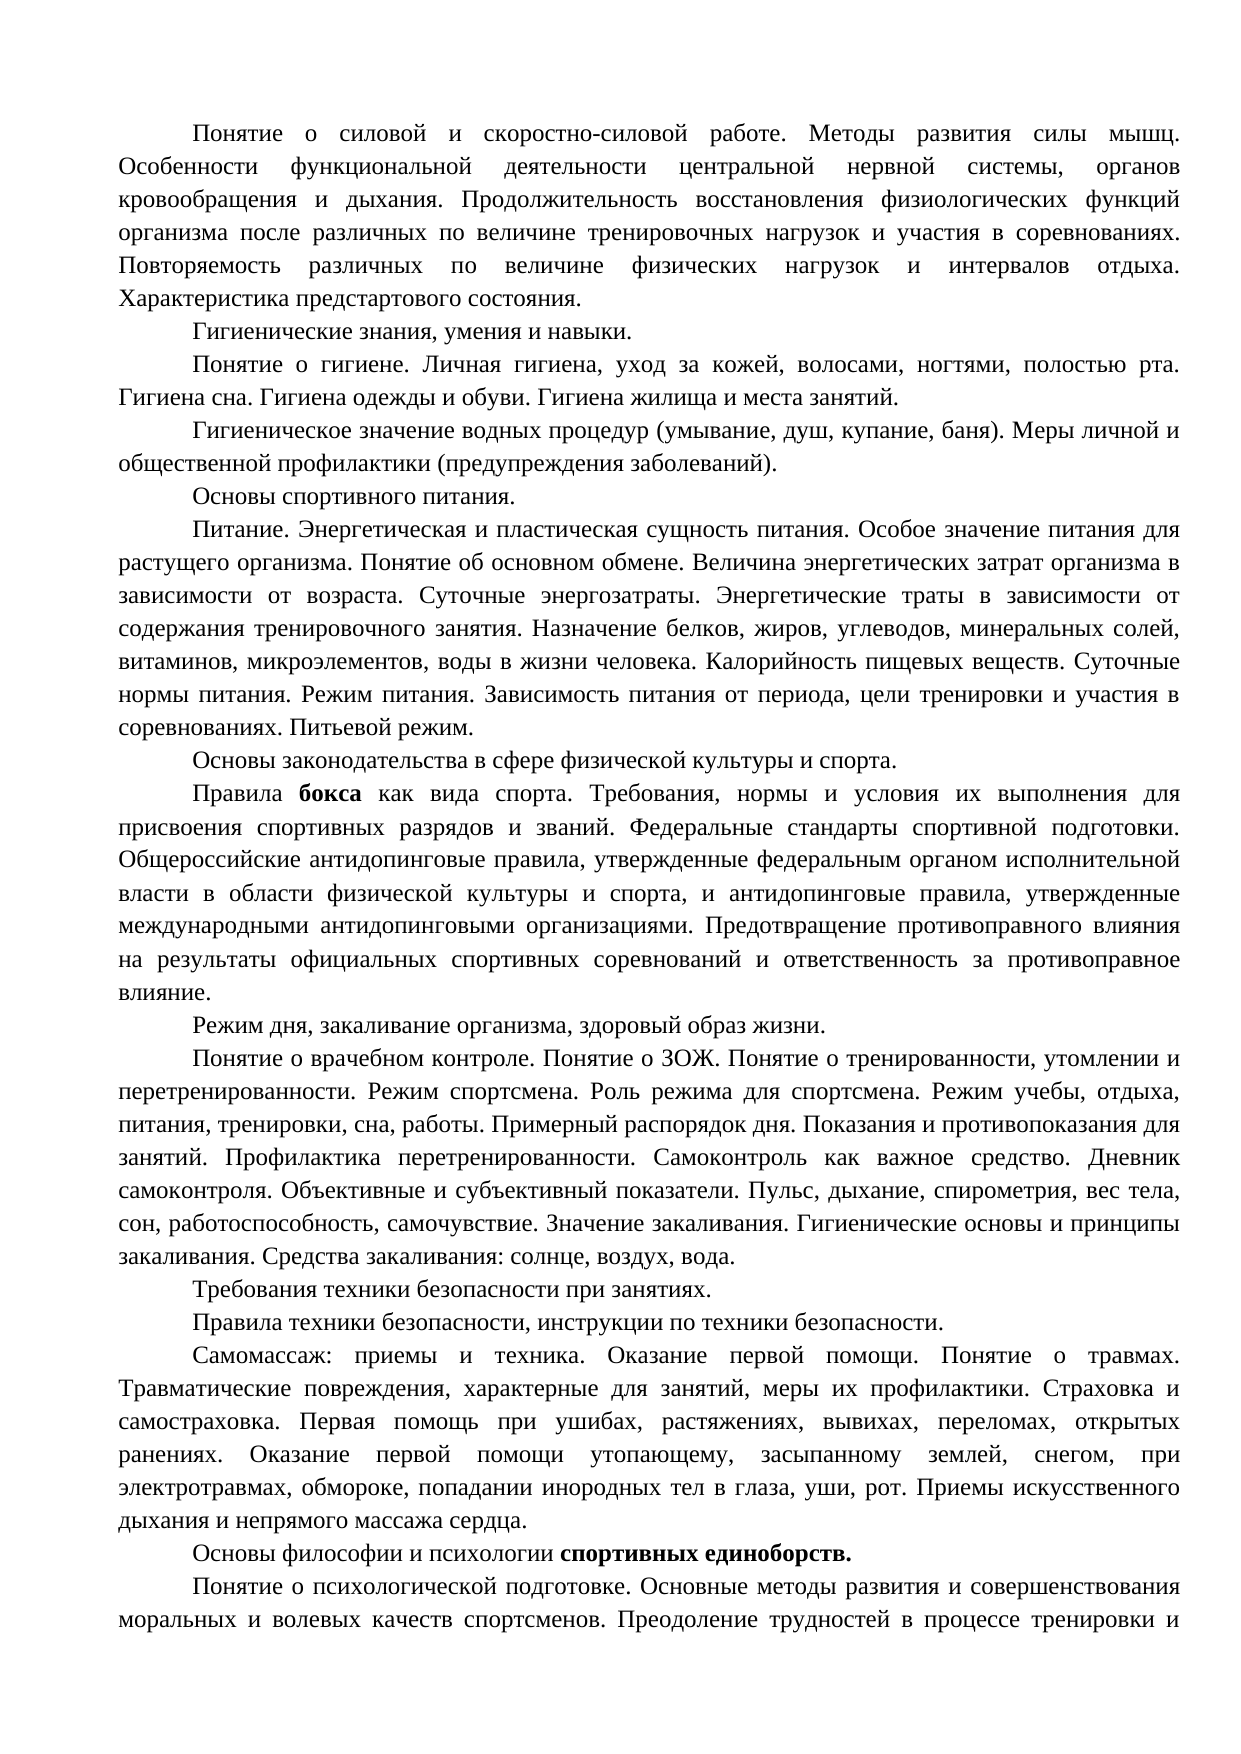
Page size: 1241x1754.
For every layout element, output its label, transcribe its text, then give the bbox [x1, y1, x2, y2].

text Самомассаж: приемы и техника. Оказание первой помощи. Понятие о травмах. Травматические повреждения, характерные для занятий, меры их профилактики. Страховка и самостраховка. Первая помощь при ушибах, растяжениях, вывихах, переломах, открытых ранениях. Оказание первой помощи утопающему, засыпанному землей, снегом, при электротравмах, обмороке, попадании инородных тел в глаза, уши, рот. Приемы искусственного дыхания и непрямого массажа сердца. [118, 1340, 1181, 1534]
text Основы спортивного питания. [118, 481, 1181, 510]
text Питание. Энергетическая и пластическая сущность питания. Особое значение питания для растущего организма. Понятие об основном обмене. Величина энергетических затрат организма в зависимости от возраста. Суточные энергозатраты. Энергетические траты в зависимости от содержания тренировочного занятия. Назначение белков, жиров, углеводов, минеральных солей, витаминов, микроэлементов, воды в жизни человека. Калорийность пищевых веществ. Суточные нормы питания. Режим питания. Зависимость питания от периода, цели тренировки и участия в соревнованиях. Питьевой режим. [118, 514, 1181, 741]
text Основы философии и психологии спортивных единоборств. [118, 1538, 1181, 1567]
text Понятие о силовой и скоростно-силовой работе. Методы развития силы мышц. Особенности функциональной деятельности центральной нервной системы, органов кровообращения и дыхания. Продолжительность восстановления физиологических функций организма после различных по величине тренировочных нагрузок и участия в соревнованиях. Повторяемость различных по величине физических нагрузок и интервалов отдыха. Характеристика предстартового состояния. [118, 118, 1181, 312]
text Гигиеническое значение водных процедур (умывание, душ, купание, баня). Меры личной и общественной профилактики (предупреждения заболеваний). [118, 415, 1181, 477]
text Понятие о врачебном контроле. Понятие о ЗОЖ. Понятие о тренированности, утомлении и перетренированности. Режим спортсмена. Роль режима для спортсмена. Режим учебы, отдыха, питания, тренировки, сна, работы. Примерный распорядок дня. Показания и противопоказания для занятий. Профилактика перетренированности. Самоконтроль как важное средство. Дневник самоконтроля. Объективные и субъективный показатели. Пульс, дыхание, спирометрия, вес тела, сон, работоспособность, самочувствие. Значение закаливания. Гигиенические основы и принципы закаливания. Средства закаливания: солнце, воздух, вода. [118, 1043, 1181, 1269]
text Гигиенические знания, умения и навыки. [118, 316, 1181, 345]
text Правила бокса как вида спорта. Требования, нормы и условия их выполнения для присвоения спортивных разрядов и званий. Федеральные стандарты спортивной подготовки. Общероссийские антидопинговые правила, утвержденные федеральным органом исполнительной власти в области физической культуры и спорта, и антидопинговые правила, утвержденные международными антидопинговыми организациями. Предотвращение противоправного влияния на результаты официальных спортивных соревнований и ответственность за противоправное влияние. [118, 778, 1181, 1005]
text Правила техники безопасности, инструкции по техники безопасности. [118, 1307, 1181, 1336]
text Требования техники безопасности при занятиях. [118, 1274, 1181, 1303]
text Понятие о гигиене. Личная гигиена, уход за кожей, волосами, ногтями, полостью рта. Гигиена сна. Гигиена одежды и обуви. Гигиена жилища и места занятий. [118, 349, 1181, 411]
text Режим дня, закаливание организма, здоровый образ жизни. [118, 1010, 1181, 1038]
text Основы законодательства в сфере физической культуры и спорта. [118, 746, 1181, 774]
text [118, 1571, 1181, 1633]
